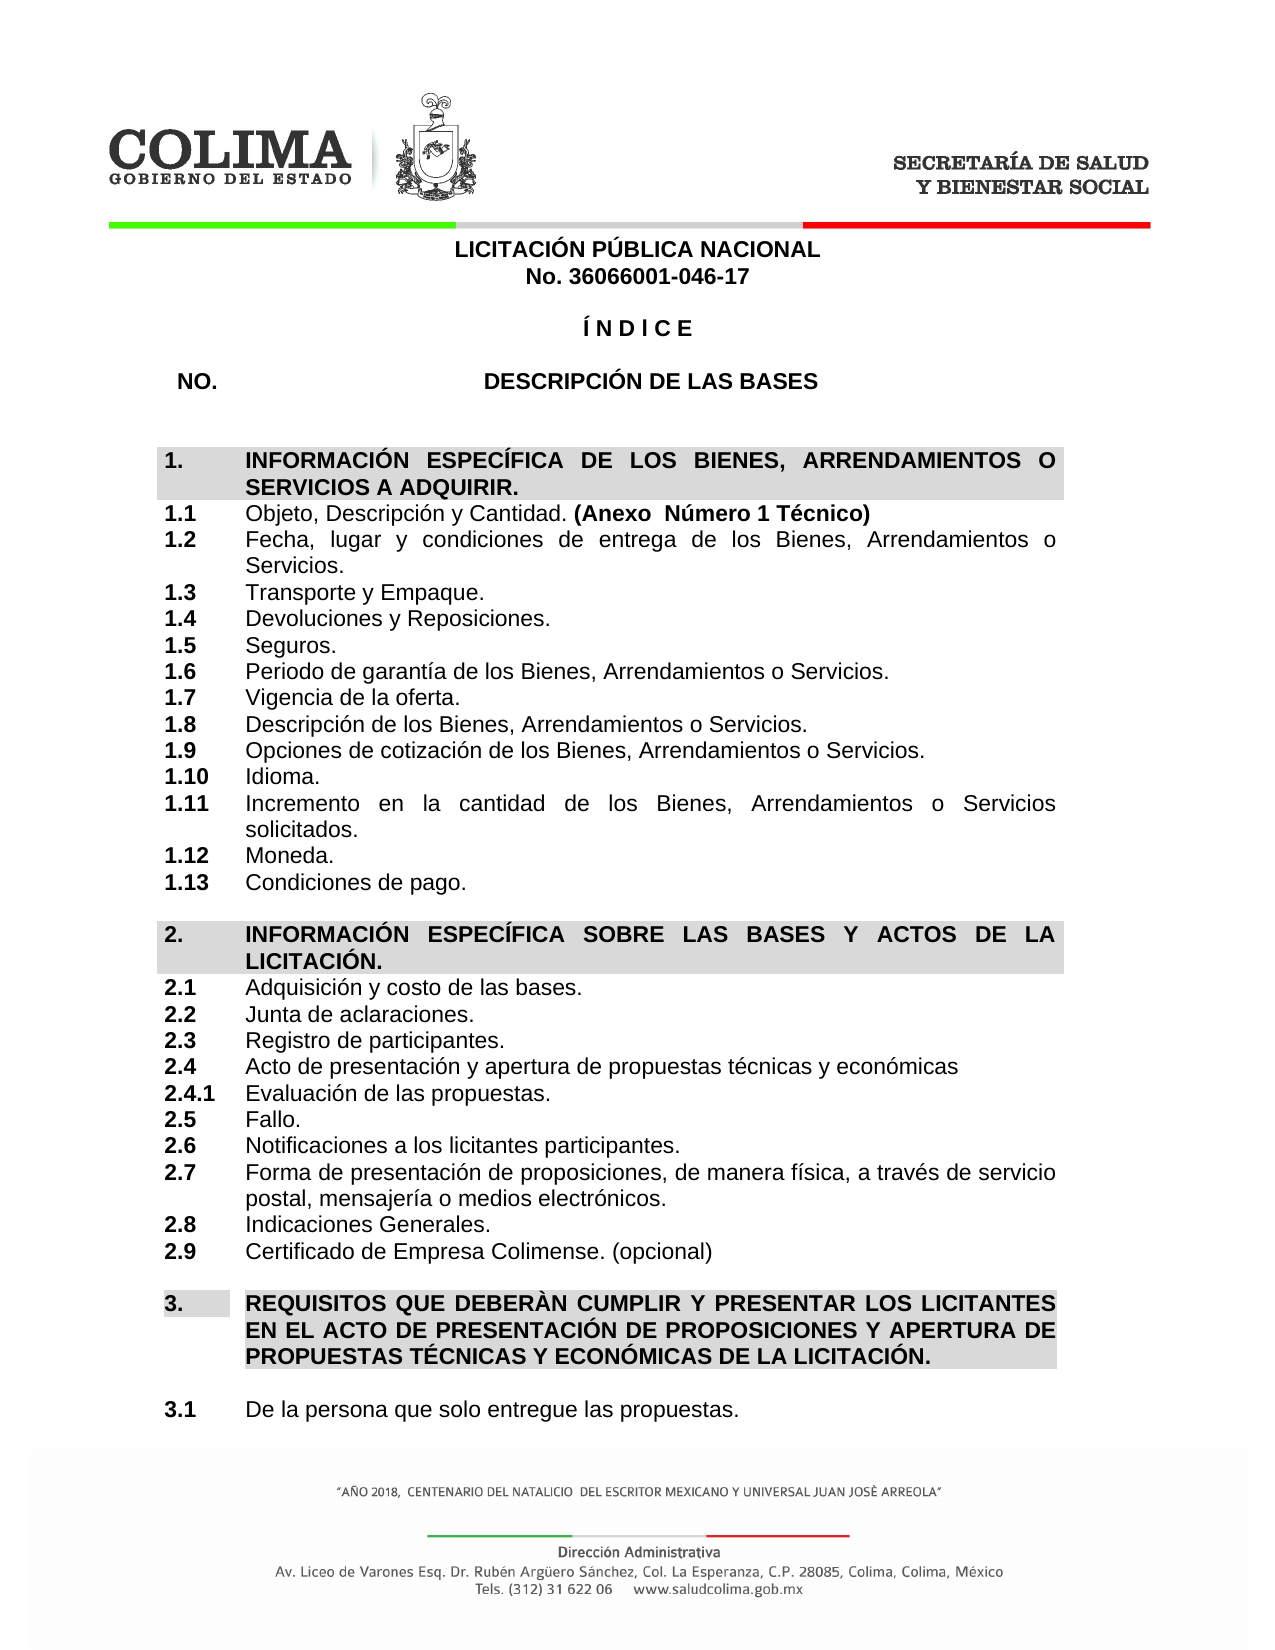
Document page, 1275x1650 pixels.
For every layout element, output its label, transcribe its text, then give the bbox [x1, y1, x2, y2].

table_cell 1.7 [157, 684, 238, 711]
text Í N D l C E [171, 315, 1104, 342]
table_header No. [157, 368, 238, 447]
table_cell Descripción de los Bienes, Arrendamientos o Servicios. [238, 711, 1064, 737]
table_cell Objeto, Descripción y Cantidad. (Anexo Número 1 Técnico) [238, 500, 1064, 526]
table_cell 1.11 [157, 790, 238, 842]
table_cell Junta de aclaraciones. [238, 1001, 1064, 1027]
table_cell INFORMACIÓN ESPECÍFICA DE LOS BIENES, ARRENDAMIENTOS O SERVICIOS A ADQUIRIR. [238, 447, 1064, 500]
table_cell Evaluación de las propuestas. [238, 1080, 1064, 1106]
table_cell 2.7 [157, 1159, 238, 1211]
table_cell Opciones de cotización de los Bienes, Arrendamientos o Servicios. [238, 737, 1064, 763]
table_cell Registro de participantes. Acto de presentación y apertura de propuestas técnicas y económicas [238, 1027, 1064, 1079]
table_cell INFORMACIÓN ESPECÍFICA SOBRE LAS BASES Y ACTOS DE LA LICITACIÓN. [238, 921, 1064, 974]
table_cell 2.1 [157, 974, 238, 1001]
table_cell Notificaciones a los licitantes participantes. [238, 1132, 1064, 1159]
table_cell 2.5 [157, 1106, 238, 1132]
table_cell Forma de presentación de proposiciones, de manera física, a través de servicio postal, mensajería o medios electrónicos. [238, 1159, 1064, 1211]
table_cell 2.3 2.4 [157, 1027, 238, 1079]
table_cell Moneda. Condiciones de pago. [238, 843, 1064, 921]
table_cell Incremento en la cantidad de los Bienes, Arrendamientos o Servicios solicitados. [238, 790, 1064, 842]
text No. 36066001-046-17 [171, 263, 1104, 289]
table_cell Indicaciones Generales. [238, 1211, 1064, 1238]
table_cell Vigencia de la oferta. [238, 684, 1064, 711]
table_cell 2.6 [157, 1132, 238, 1159]
table_cell 1.1 [157, 500, 238, 526]
table_cell Fallo. [238, 1106, 1064, 1132]
table_cell Adquisición y costo de las bases. [238, 974, 1064, 1001]
table_cell 1.2 [157, 526, 238, 579]
table_cell Transporte y Empaque. Devoluciones y Reposiciones. Seguros. Periodo de garantía de los Bienes, Arrendamientos o Servicios. [238, 579, 1064, 684]
picture [27, 1449, 1249, 1650]
text LICITACIÓN PÚBLICA NACIONAL [171, 236, 1104, 263]
table_cell Idioma. [238, 763, 1064, 790]
table_cell 1.12 1.13 [157, 843, 238, 921]
table_cell 3. 3.1 [157, 1290, 238, 1422]
picture [0, 7, 1261, 238]
table_cell 2. [157, 921, 238, 974]
table_cell 1.3 1.4 1.5 1.6 [157, 579, 238, 684]
table_cell 1.8 [157, 711, 238, 737]
table_cell 2.4.1 [157, 1080, 238, 1106]
table_cell Requisitos que deberÀn cumplir Y PRESENTAR los licitantes en el ACTO DE PRESENTACIÓN DE PROPOSICIONES Y APERTURA DE PROPUESTAS TÉCNICAS y económicas DE la Licitación. De la persona que solo entregue las propuestas. [238, 1290, 1064, 1422]
table_cell 2.9 [157, 1238, 238, 1290]
table_cell 2.8 [157, 1211, 238, 1238]
table_cell 2.2 [157, 1001, 238, 1027]
table_cell Certificado de Empresa Colimense. (opcional) [238, 1238, 1064, 1290]
table_cell 1. [157, 447, 238, 500]
table_cell 1.9 [157, 737, 238, 763]
table_cell Fecha, lugar y condiciones de entrega de los Bienes, Arrendamientos o Servicios. [238, 526, 1064, 579]
table_cell 1.10 [157, 763, 238, 790]
table_header DESCRIPCIÓN de las bases [238, 368, 1064, 447]
